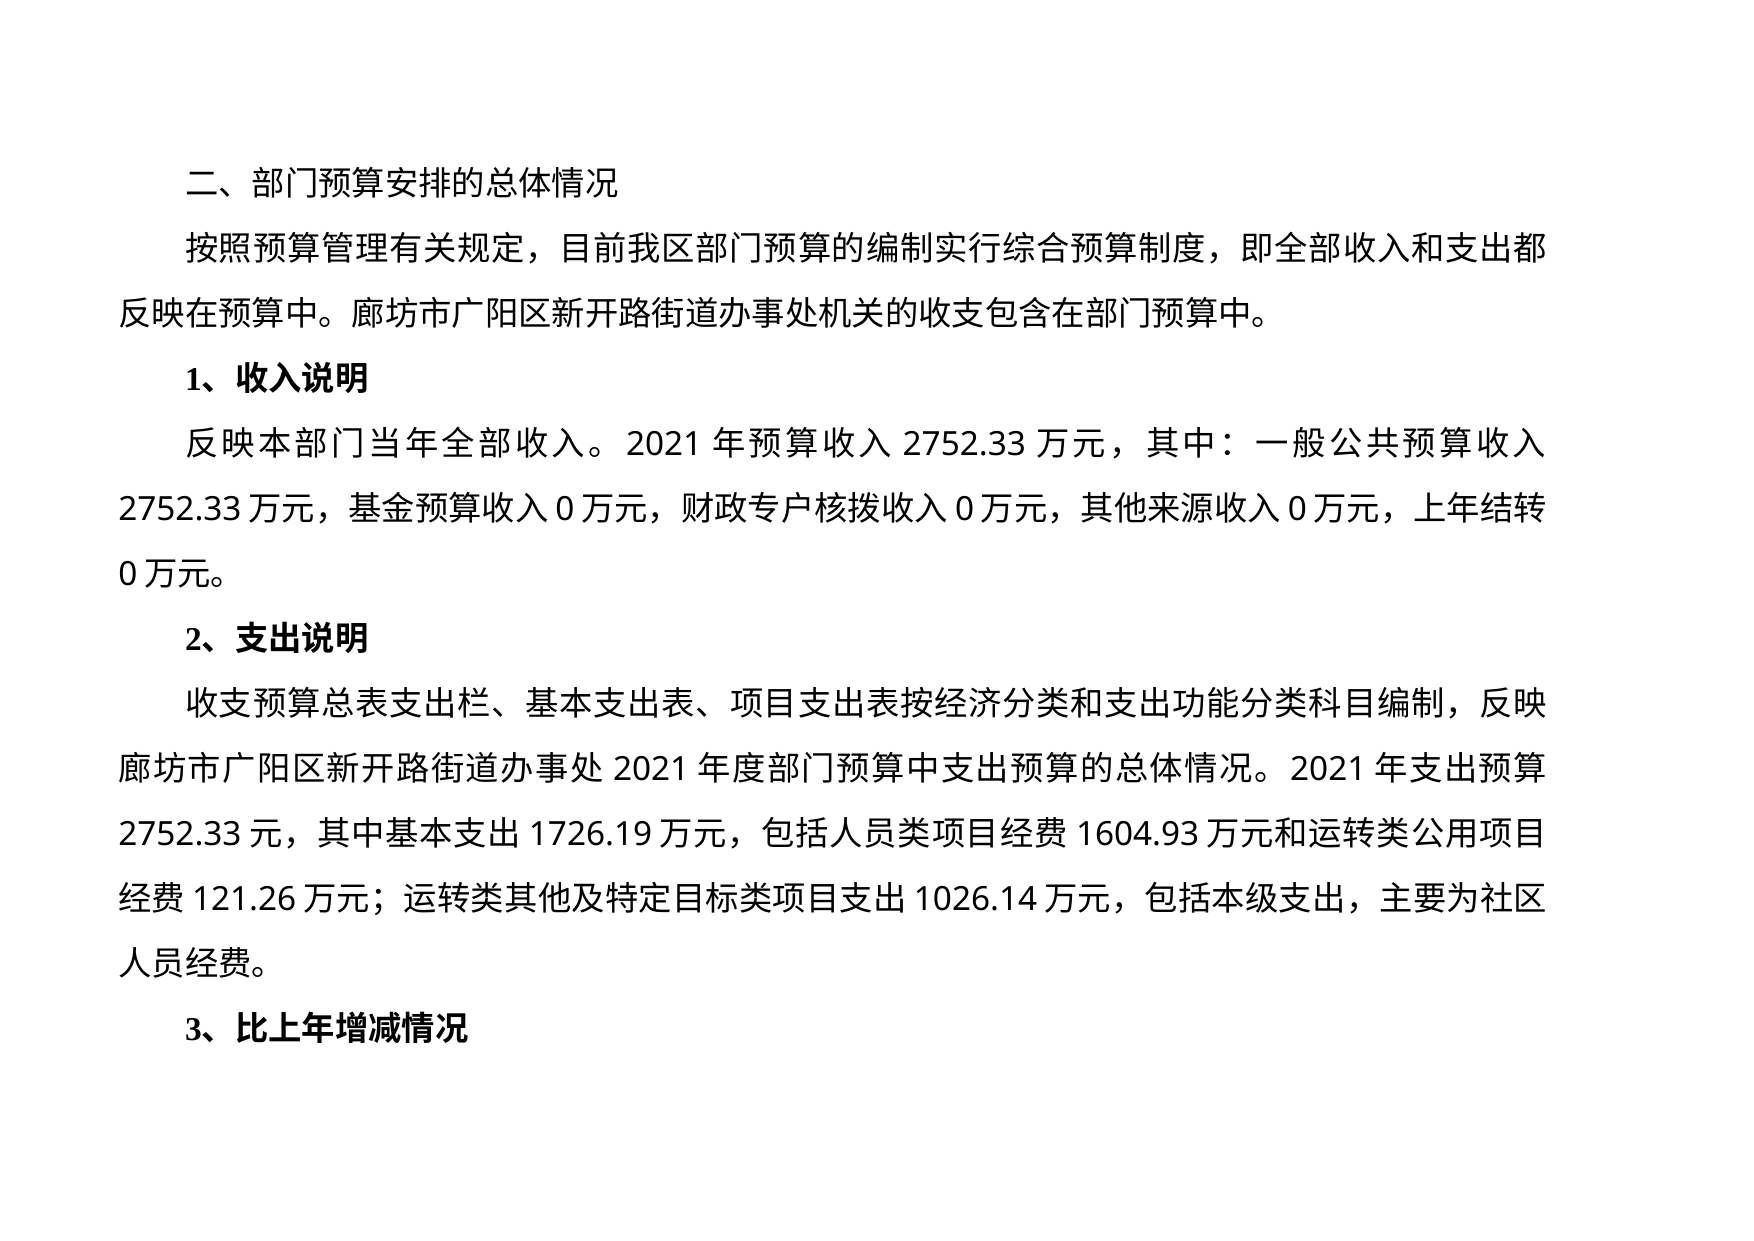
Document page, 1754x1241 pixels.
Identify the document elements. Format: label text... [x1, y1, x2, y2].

text 反映本部门当年全部收入。2021年预算收入2752.33万元，其中：一般公共预算收入2752.33万元，基金预算收入0万元，财政专户核拨收入0万元，其他来源收入0万元，上年结转0万元。 [118, 409, 1547, 604]
text 二、部门预算安排的总体情况 [118, 149, 1547, 214]
text 收支预算总表支出栏、基本支出表、项目支出表按经济分类和支出功能分类科目编制，反映廊坊市广阳区新开路街道办事处2021年度部门预算中支出预算的总体情况。2021年支出预算2752.33元，其中基本支出1726.19万元，包括人员类项目经费1604.93万元和运转类公用项目经费121.26万元；运转类其他及特定目标类项目支出1026.14万元，包括本级支出，主要为社区人员经费。 [118, 669, 1547, 994]
text 1、收入说明 [118, 344, 1547, 409]
text 按照预算管理有关规定，目前我区部门预算的编制实行综合预算制度，即全部收入和支出都反映在预算中。廊坊市广阳区新开路街道办事处机关的收支包含在部门预算中。 [118, 214, 1547, 344]
text 2、支出说明 [118, 604, 1547, 669]
text 3、比上年增减情况 [118, 994, 1547, 1059]
